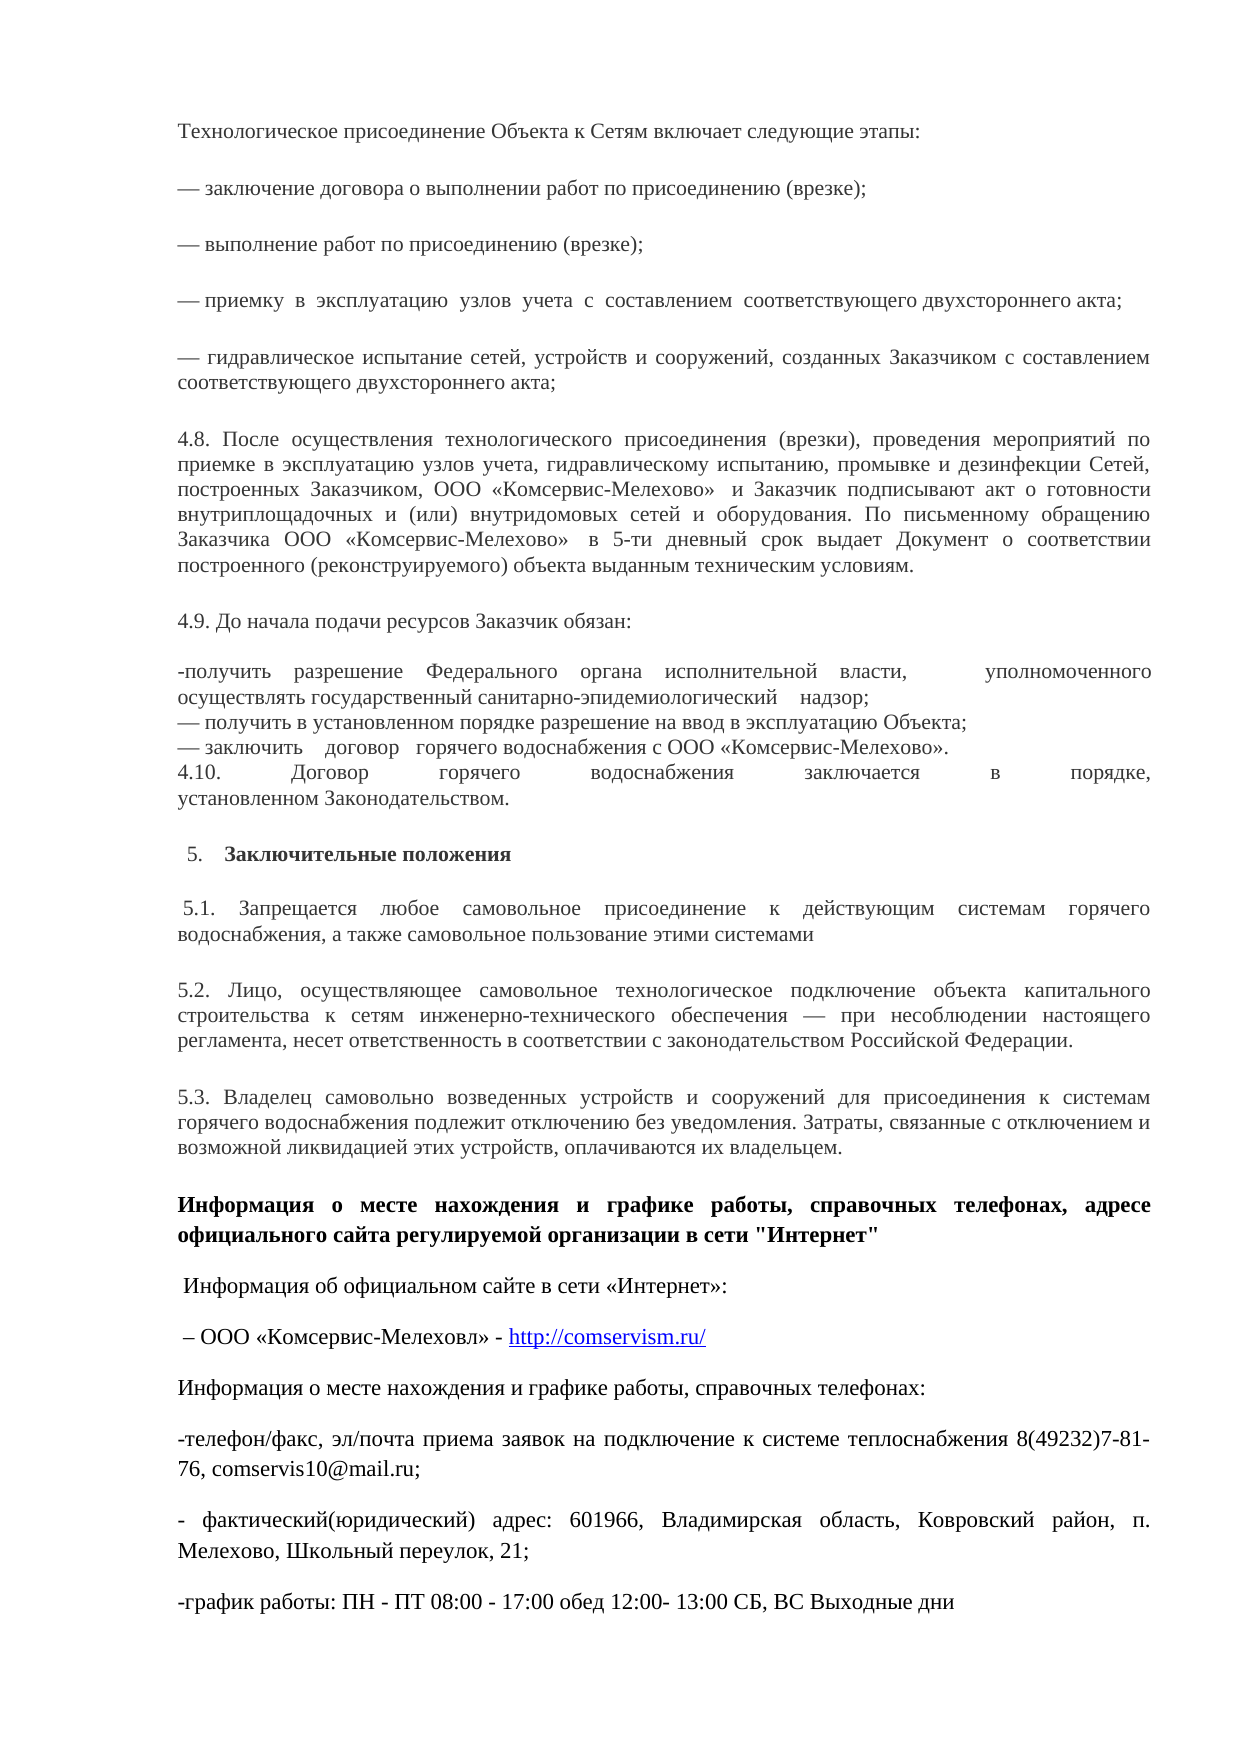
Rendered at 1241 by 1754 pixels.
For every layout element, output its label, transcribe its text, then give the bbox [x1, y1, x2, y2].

text Информация об официальном сайте в сети «Интернет»: [177, 1272, 1152, 1298]
text — приемку в эксплуатацию узлов учета с составлением соответствующего двухстороннего акта; [177, 287, 1152, 313]
text -график работы: ПН - ПТ 08:00 - 17:00 обед 12:00- 13:00 СБ, ВС Выходные дни [177, 1588, 1152, 1614]
text — заключить договор горячего водоснабжения с ООО «Комсервис-Мелехово». [177, 734, 1152, 759]
list Заключительные положения [187, 841, 1152, 866]
text Технологическое присоединение Объекта к Сетям включает следующие этапы: [177, 118, 1152, 143]
text ‒ ООО «Комсервис-Мелеховл» - http://comservism.ru/ [177, 1323, 1152, 1349]
text — получить в установленном порядке разрешение на ввод в эксплуатацию Объекта; [177, 709, 1152, 734]
text — выполнение работ по присоединению (врезке); [177, 231, 1152, 256]
text - фактический(юридический) адрес: 601966, Владимирская область, Ковровский район, п. Мелехово, Школьный переулок, 21; [177, 1506, 1152, 1563]
text 4.9. До начала подачи ресурсов Заказчик обязан: [177, 608, 1152, 633]
text — гидравлическое испытание сетей, устройств и сооружений, созданных Заказчиком с составлением соответствующего двухстороннего акта; [177, 344, 1152, 394]
text -получить разрешение Федерального органа исполнительной власти, уполномоченного осуществлять государственный санитарно-эпидемиологический надзор; [177, 658, 1152, 709]
text 5.3. Владелец самовольно возведенных устройств и сооружений для присоединения к системам горячего водоснабжения подлежит отключению без уведомления. Затраты, связанные с отключением и возможной ликвидацией этих устройств, оплачиваются их владельцем. [177, 1084, 1152, 1159]
text — заключение договора о выполнении работ по присоединению (врезке); [177, 174, 1152, 200]
text -телефон/факс, эл/почта приема заявок на подключение к системе теплоснабжения 8(49232)7-81-76, comservis10@mail.ru; [177, 1425, 1152, 1482]
text Информация о месте нахождения и графике работы, справочных телефонах, адресе официального сайта регулируемой организации в сети "Интернет" [177, 1191, 1152, 1247]
text Информация о месте нахождения и графике работы, справочных телефонах: [177, 1374, 1152, 1401]
text 4.10. Договор горячего водоснабжения заключается в порядке, установленном Законодательством. [177, 759, 1152, 810]
text 5.2. Лицо, осуществляющее самовольное технологическое подключение объекта капитального строительства к сетям инженерно-технического обеспечения — при несоблюдении настоящего регламента, несет ответственность в соответствии с законодательством Российской Федерации. [177, 977, 1152, 1053]
text 4.8. После осуществления технологического присоединения (врезки), проведения мероприятий по приемке в эксплуатацию узлов учета, гидравлическому испытанию, промывке и дезинфекции Сетей, построенных Заказчиком, ООО «Комсервис-Мелехово» и Заказчик подписывают акт о готовности внутриплощадочных и (или) внутридомовых сетей и оборудования. По письменному обращению Заказчика ООО «Комсервис-Мелехово» в 5-ти дневный срок выдает Документ о соответствии построенного (реконструируемого) объекта выданным техническим условиям. [177, 426, 1152, 577]
text 5.1. Запрещается любое самовольное присоединение к действующим системам горячего водоснабжения, а также самовольное пользование этими системами [177, 895, 1152, 946]
